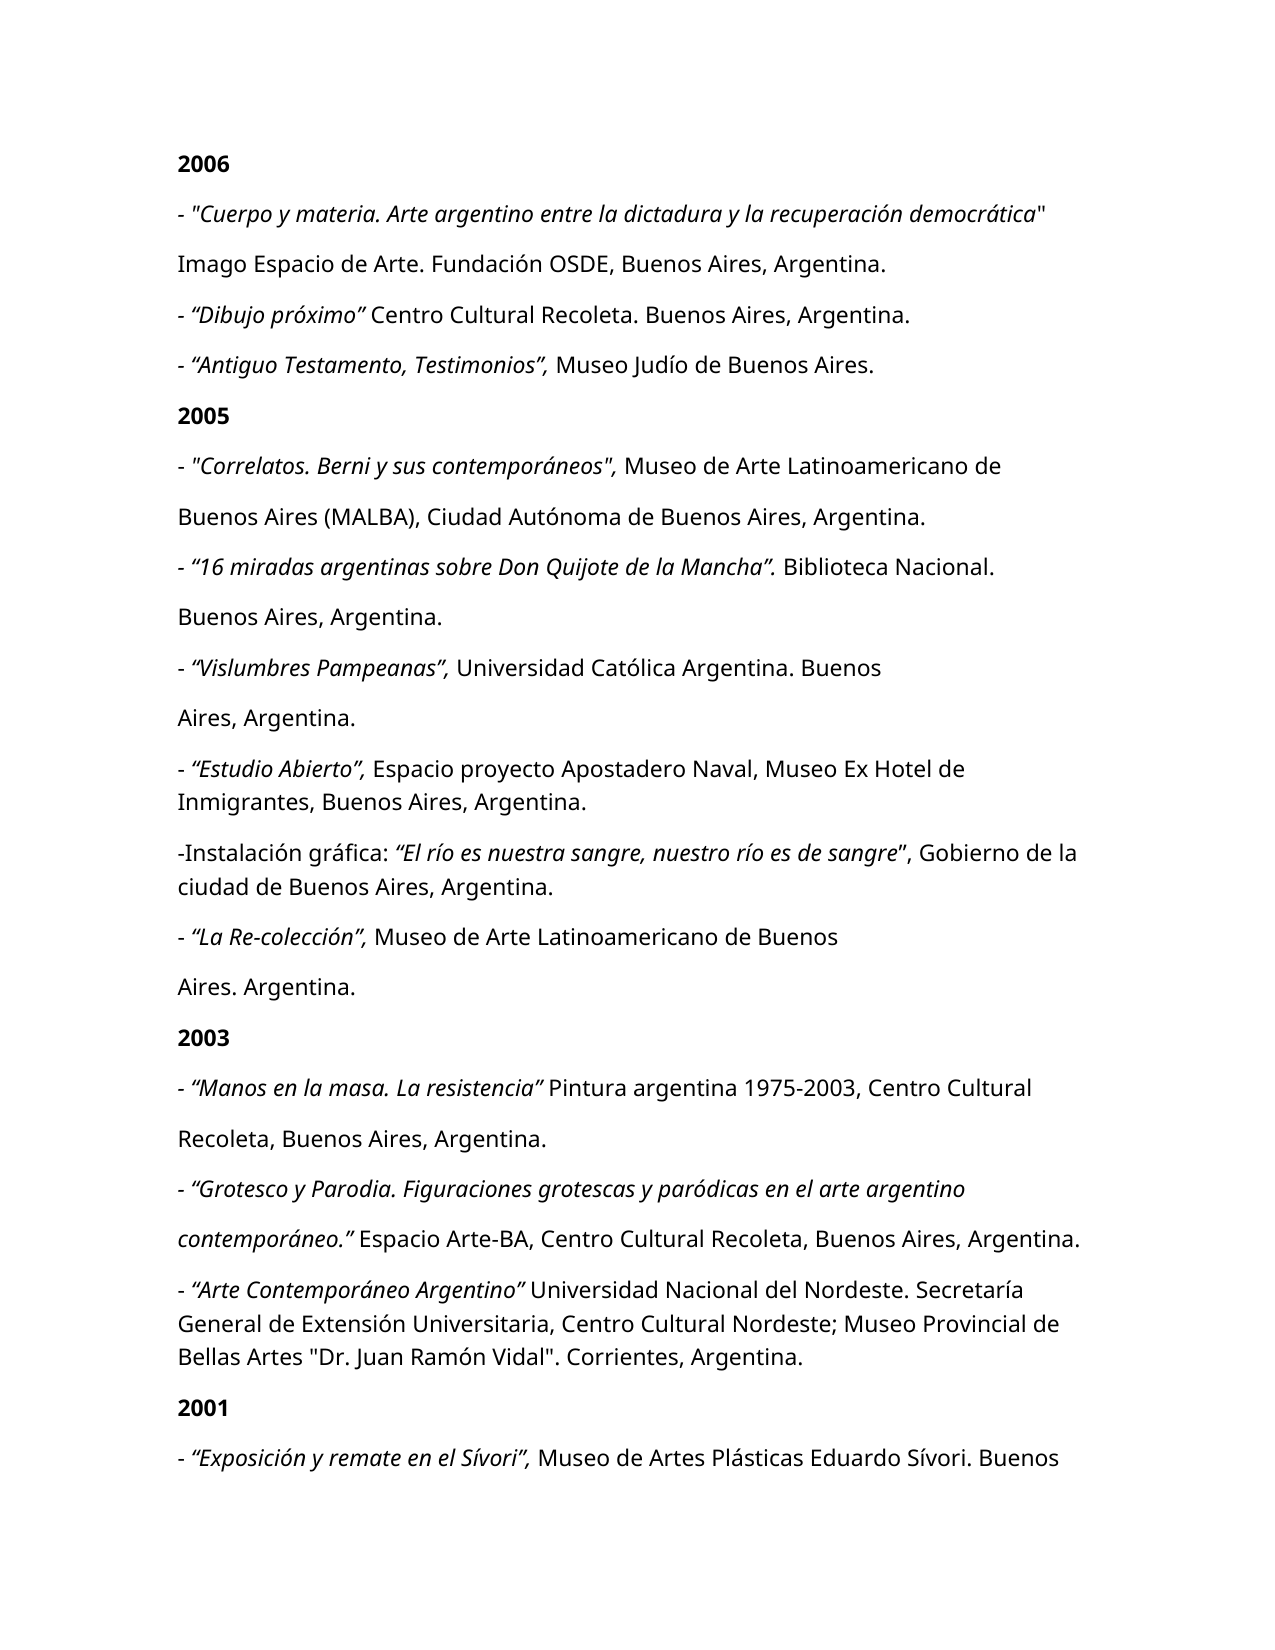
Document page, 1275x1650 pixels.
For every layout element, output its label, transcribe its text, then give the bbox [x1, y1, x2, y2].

text - “Manos en la masa. La resistencia” Pintura argentina 1975-2003, Centro Cultural [177, 1072, 1098, 1103]
text - “16 miradas argentinas sobre Don Quijote de la Mancha”. Biblioteca Nacional. [177, 551, 1098, 582]
text Recoleta, Buenos Aires, Argentina. [177, 1123, 1098, 1154]
text - “Exposición y remate en el Sívori”, Museo de Artes Plásticas Eduardo Sívori. Buenos [177, 1442, 1098, 1473]
text Buenos Aires (MALBA), Ciudad Autónoma de Buenos Aires, Argentina. [177, 501, 1098, 532]
text - “La Re-colección”, Museo de Arte Latinoamericano de Buenos [177, 921, 1098, 952]
text - “Vislumbres Pampeanas”, Universidad Católica Argentina. Buenos [177, 652, 1098, 683]
text 2003 [177, 1022, 1098, 1053]
text Aires. Argentina. [177, 971, 1098, 1003]
text - “Dibujo próximo” Centro Cultural Recoleta. Buenos Aires, Argentina. [177, 299, 1098, 330]
text - "Cuerpo y materia. Arte argentino entre la dictadura y la recuperación democrática" [177, 198, 1098, 229]
text - “Grotesco y Parodia. Figuraciones grotescas y paródicas en el arte argentino [177, 1173, 1098, 1204]
text 2005 [177, 400, 1098, 431]
text -Instalación gráfica: “El río es nuestra sangre, nuestro río es de sangre”, Gobierno de la ciudad de Buenos Aires, Argentina. [177, 837, 1098, 902]
text contemporáneo.” Espacio Arte-BA, Centro Cultural Recoleta, Buenos Aires, Argentina. [177, 1223, 1098, 1255]
text Imago Espacio de Arte. Fundación OSDE, Buenos Aires, Argentina. [177, 248, 1098, 280]
text Buenos Aires, Argentina. [177, 601, 1098, 633]
text - “Arte Contemporáneo Argentino” Universidad Nacional del Nordeste. Secretaría General de Extensión Universitaria, Centro Cultural Nordeste; Museo Provincial de Bellas Artes "Dr. Juan Ramón Vidal". Corrientes, Argentina. [177, 1274, 1098, 1373]
text - "Correlatos. Berni y sus contemporáneos", Museo de Arte Latinoamericano de [177, 450, 1098, 481]
text Aires, Argentina. [177, 702, 1098, 733]
text 2001 [177, 1392, 1098, 1423]
text - “Estudio Abierto”, Espacio proyecto Apostadero Naval, Museo Ex Hotel de Inmigrantes, Buenos Aires, Argentina. [177, 753, 1098, 818]
text 2006 [177, 148, 1098, 179]
text - “Antiguo Testamento, Testimonios”, Museo Judío de Buenos Aires. [177, 349, 1098, 381]
